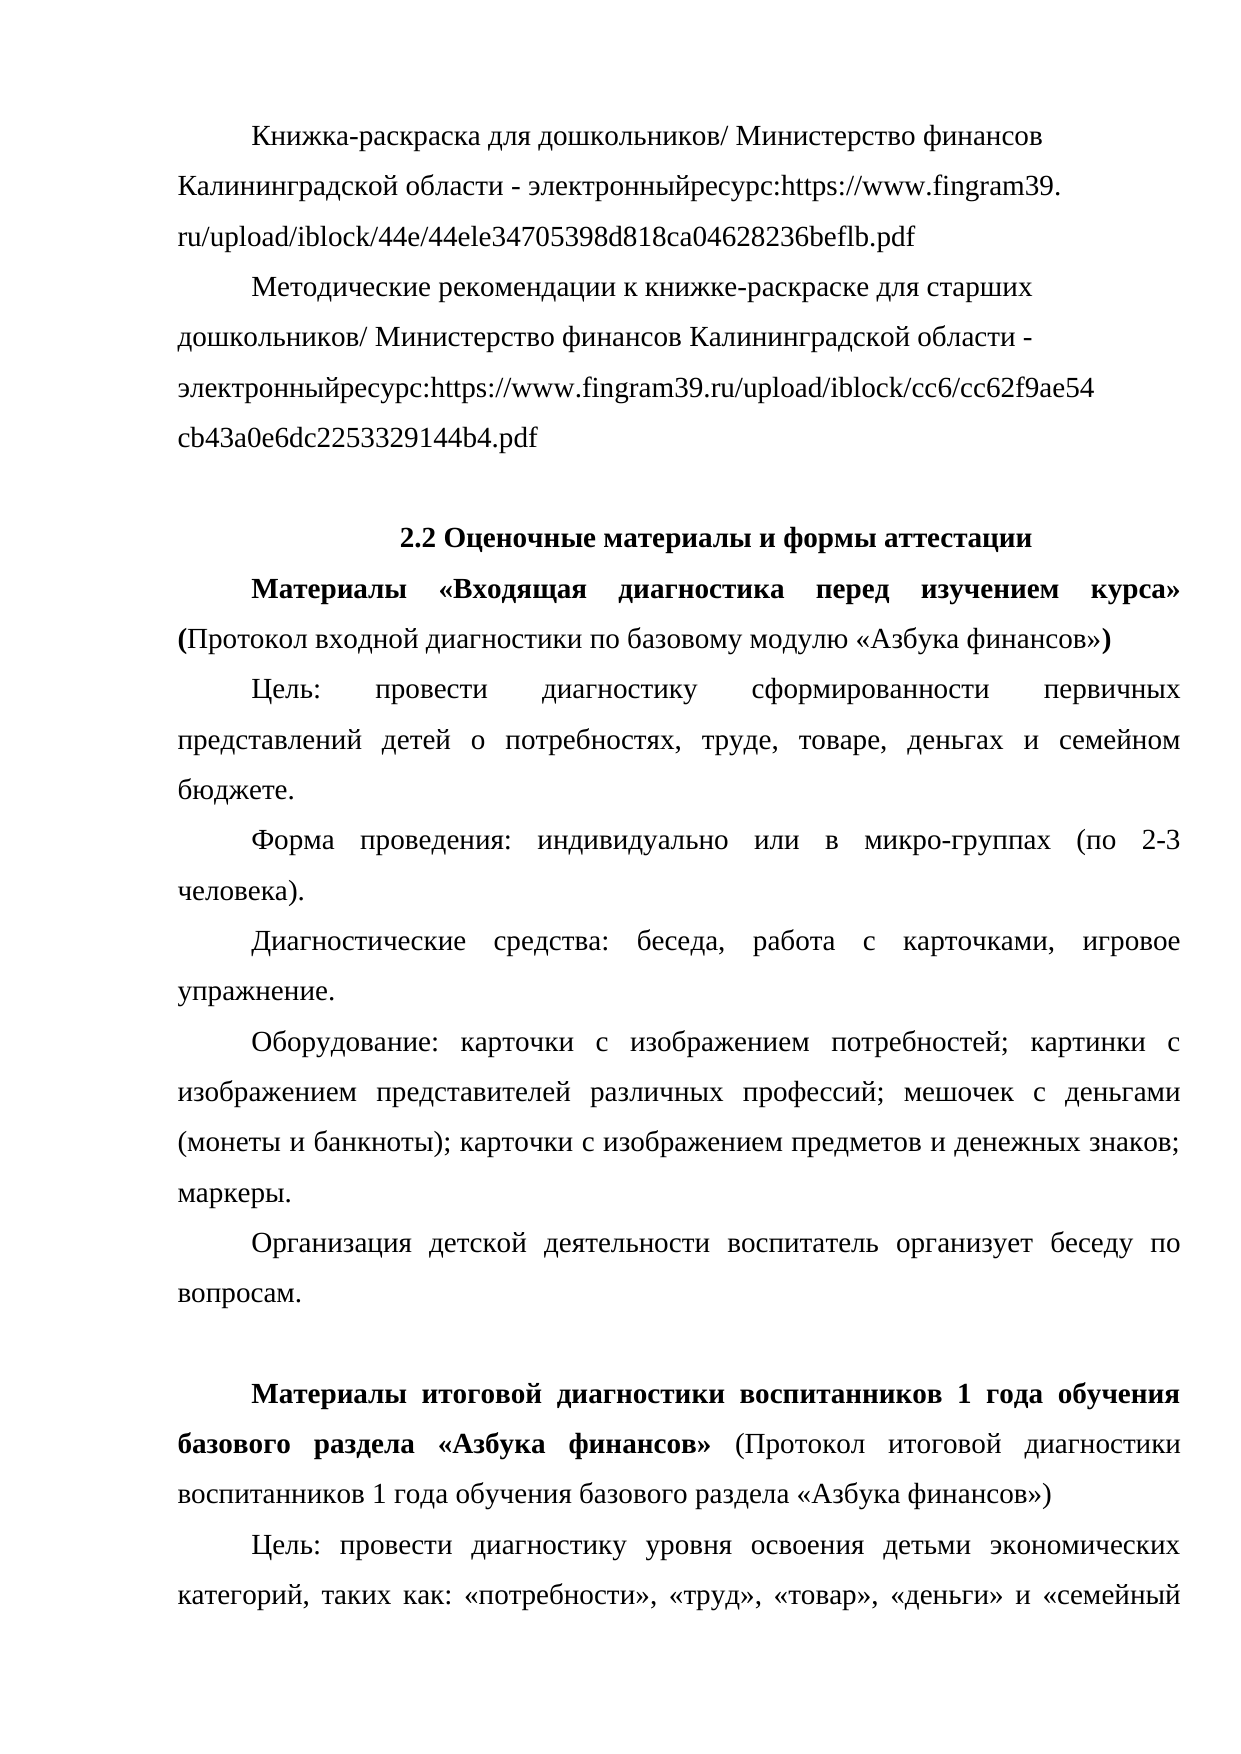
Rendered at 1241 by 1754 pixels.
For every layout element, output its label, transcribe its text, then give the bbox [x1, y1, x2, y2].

text Книжка-раскраска для дошкольников/ Министерство финансов Калининградской области - электронныйpecypc:https://www.fingram39. ru/upload/iblock/44e/44ele34705398d818ca04628236beflb.pdf [177, 118, 1181, 252]
text Оборудование: карточки с изображением потребностей; картинки с изображением представителей различных профессий; мешочек с деньгами (монеты и банкноты); карточки с изображением предметов и денежных знаков; маркеры. [177, 1024, 1181, 1208]
text Форма проведения: индивидуально или в микро-группах (по 2-3 человека). [177, 822, 1181, 906]
text Организация детской деятельности воспитатель организует беседу по вопросам. [177, 1225, 1181, 1309]
text Материалы «Входящая диагностика перед изучением курса» (Протокол входной диагностики по базовому модулю «Азбука финансов») [177, 571, 1181, 655]
text Методические рекомендации к книжке-раскраске для старших дошкольников/ Министерство финансов Калининградской области - электронныйpecypc:https://www.fingram39.ru/upload/iblock/cc6/cc62f9ae54 cb43a0e6dc2253329144b4.pdf [177, 269, 1181, 453]
text Цель: провести диагностику сформированности первичных представлений детей о потребностях, труде, товаре, деньгах и семейном бюджете. [177, 672, 1181, 806]
text 2.2 Оценочные материалы и формы аттестации [177, 521, 1181, 554]
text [177, 1527, 1181, 1611]
text Материалы итоговой диагностики воспитанников 1 года обучения базового раздела «Азбука финансов» (Протокол итоговой диагностики воспитанников 1 года обучения базового раздела «Азбука финансов») [177, 1376, 1181, 1510]
text Диагностические средства: беседа, работа с карточками, игровое упражнение. [177, 923, 1181, 1007]
